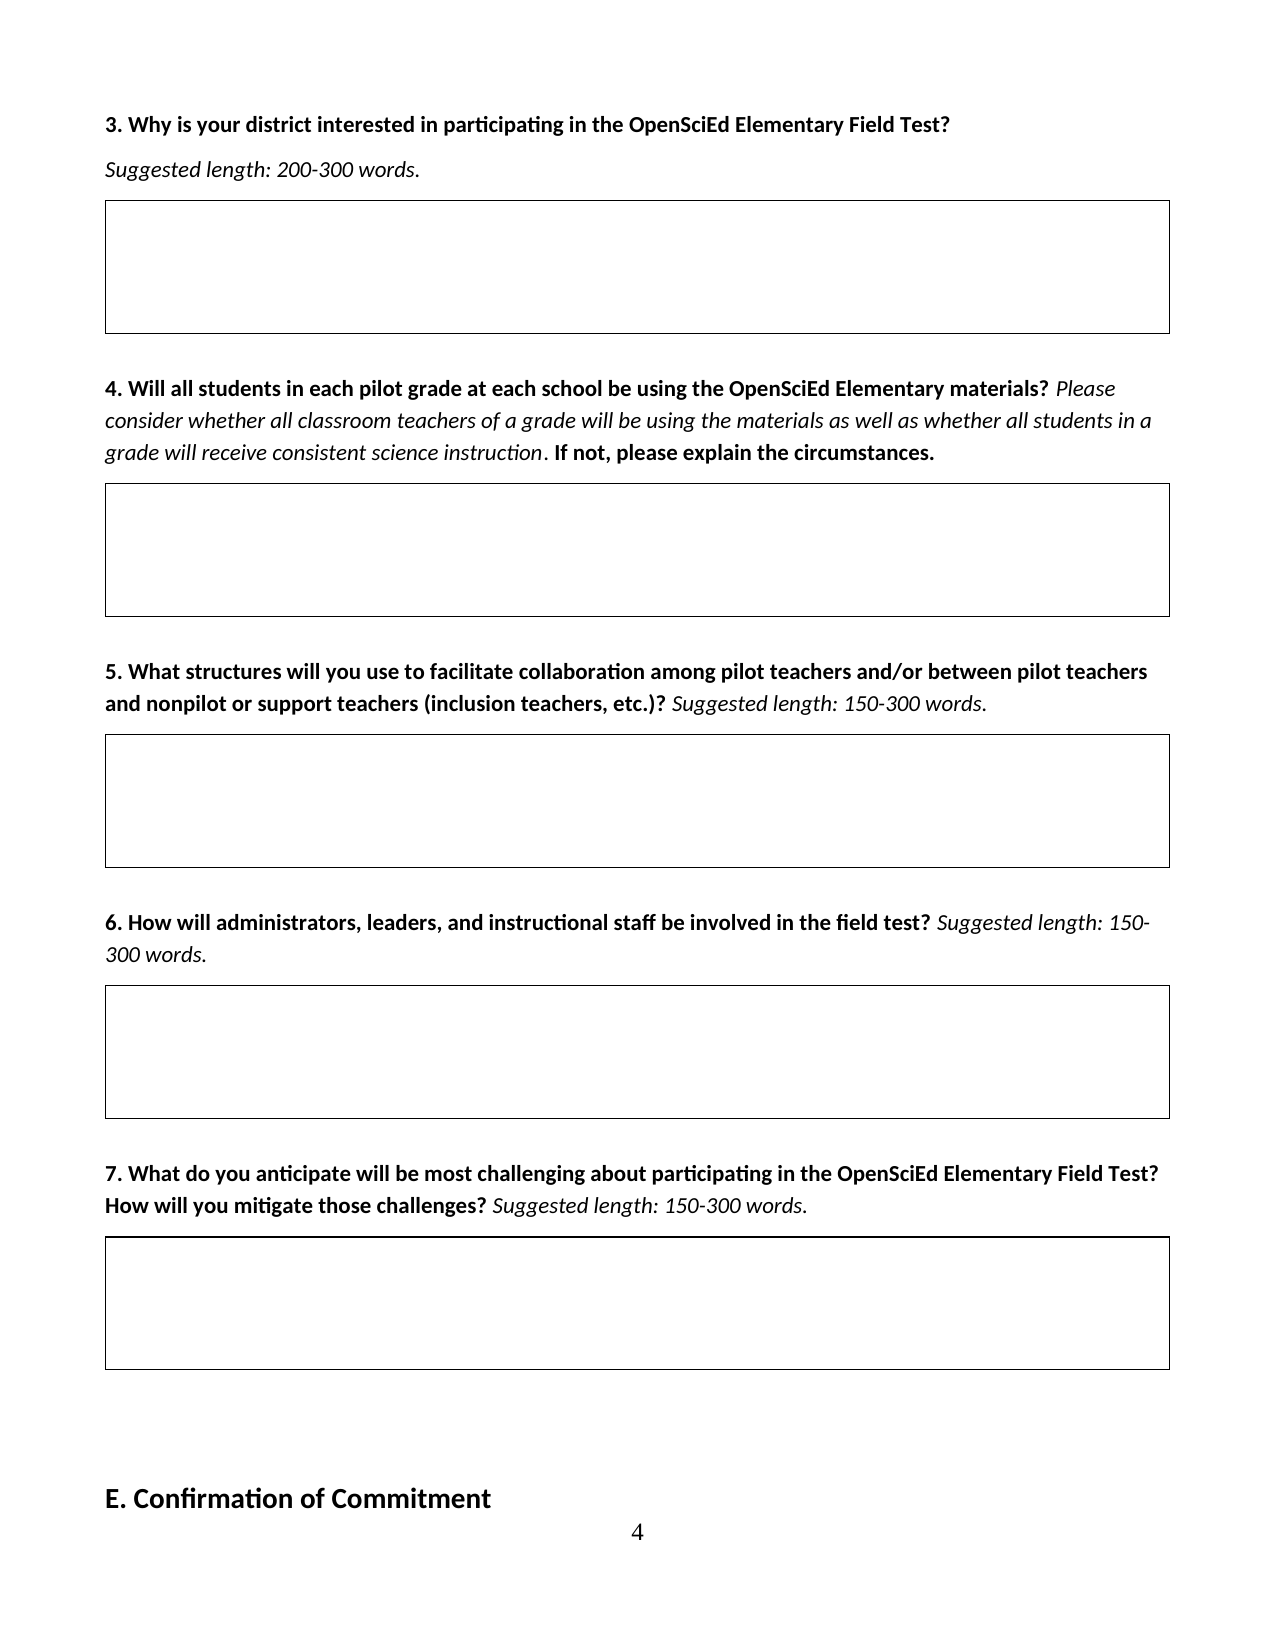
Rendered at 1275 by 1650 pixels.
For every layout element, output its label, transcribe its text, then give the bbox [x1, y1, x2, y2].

text 4. Will all students in each pilot grade at each school be using the OpenSciEd Elementary materials? Please consider whether all classroom teachers of a grade will be using the materials as well as whether all students in a grade will receive consistent science instruction. If not, please explain the circumstances. [105, 374, 1170, 467]
text E. Confirmation of Commitment [105, 1480, 1170, 1516]
table_header [106, 986, 1169, 1118]
text 6. How will administrators, leaders, and instructional staff be involved in the field test? Suggested length: 150-300 words. [105, 908, 1170, 969]
text 5. What structures will you use to facilitate collaboration among pilot teachers and/or between pilot teachers and nonpilot or support teachers (inclusion teachers, etc.)? Suggested length: 150-300 words. [105, 657, 1170, 718]
text 3. Why is your district interested in participating in the OpenSciEd Elementary Field Test? [105, 111, 1170, 139]
text Suggested length: 200-300 words. [105, 155, 1170, 183]
table_header [106, 735, 1169, 867]
table_header [106, 484, 1169, 616]
table_header [106, 201, 1169, 333]
table_header [106, 1238, 1169, 1369]
text 7. What do you anticipate will be most challenging about participating in the OpenSciEd Elementary Field Test? How will you mitigate those challenges? Suggested length: 150-300 words. [105, 1159, 1170, 1220]
